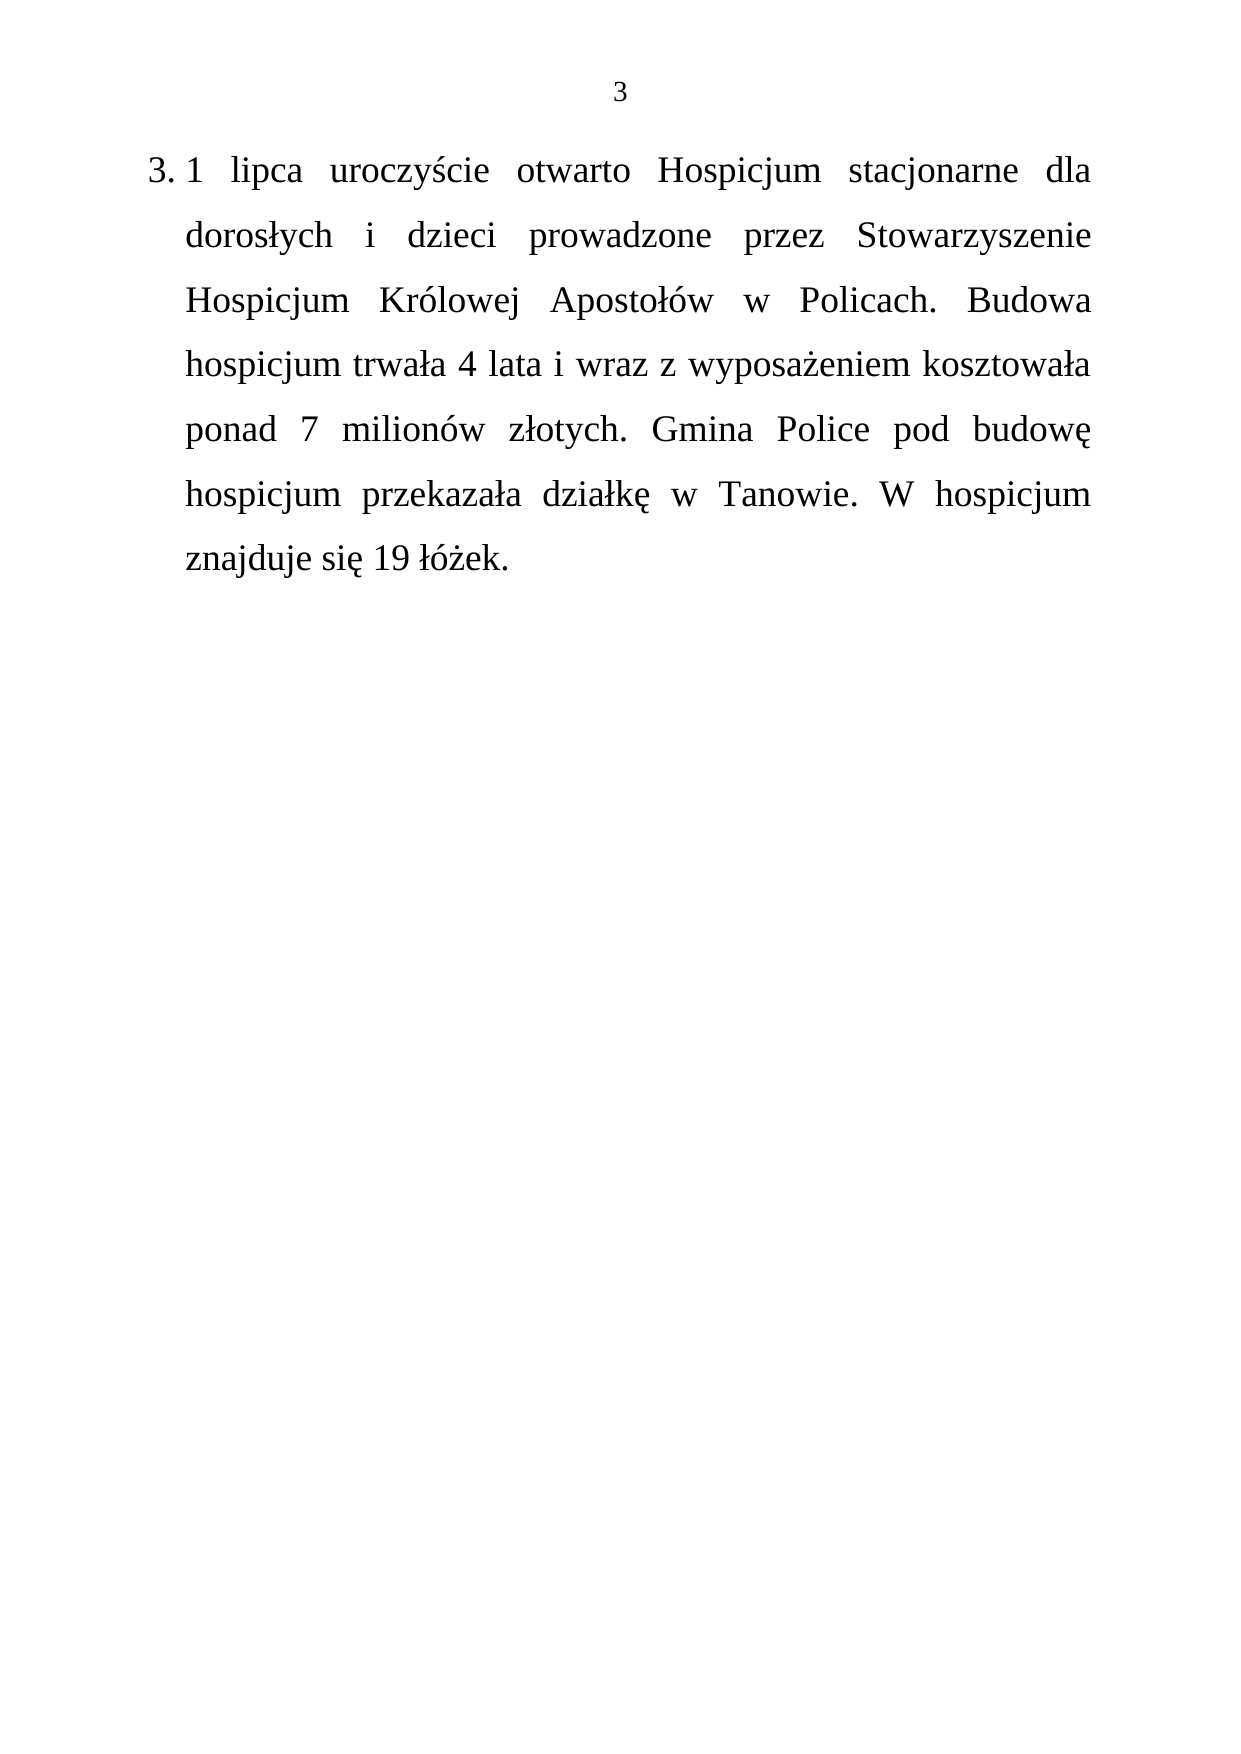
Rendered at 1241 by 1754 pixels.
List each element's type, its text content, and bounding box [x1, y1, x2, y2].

list 1 lipca uroczyście otwarto Hospicjum stacjonarne dla dorosłych i dzieci prowadzone przez Stowarzyszenie Hospicjum Królowej Apostołów w Policach. Budowa hospicjum trwała 4 lata i wraz z wyposażeniem kosztowała ponad 7 milionów złotych. Gmina Police pod budowę hospicjum przekazała działkę w Tanowie. W hospicjum znajduje się 19 łóżek. [148, 148, 1093, 579]
